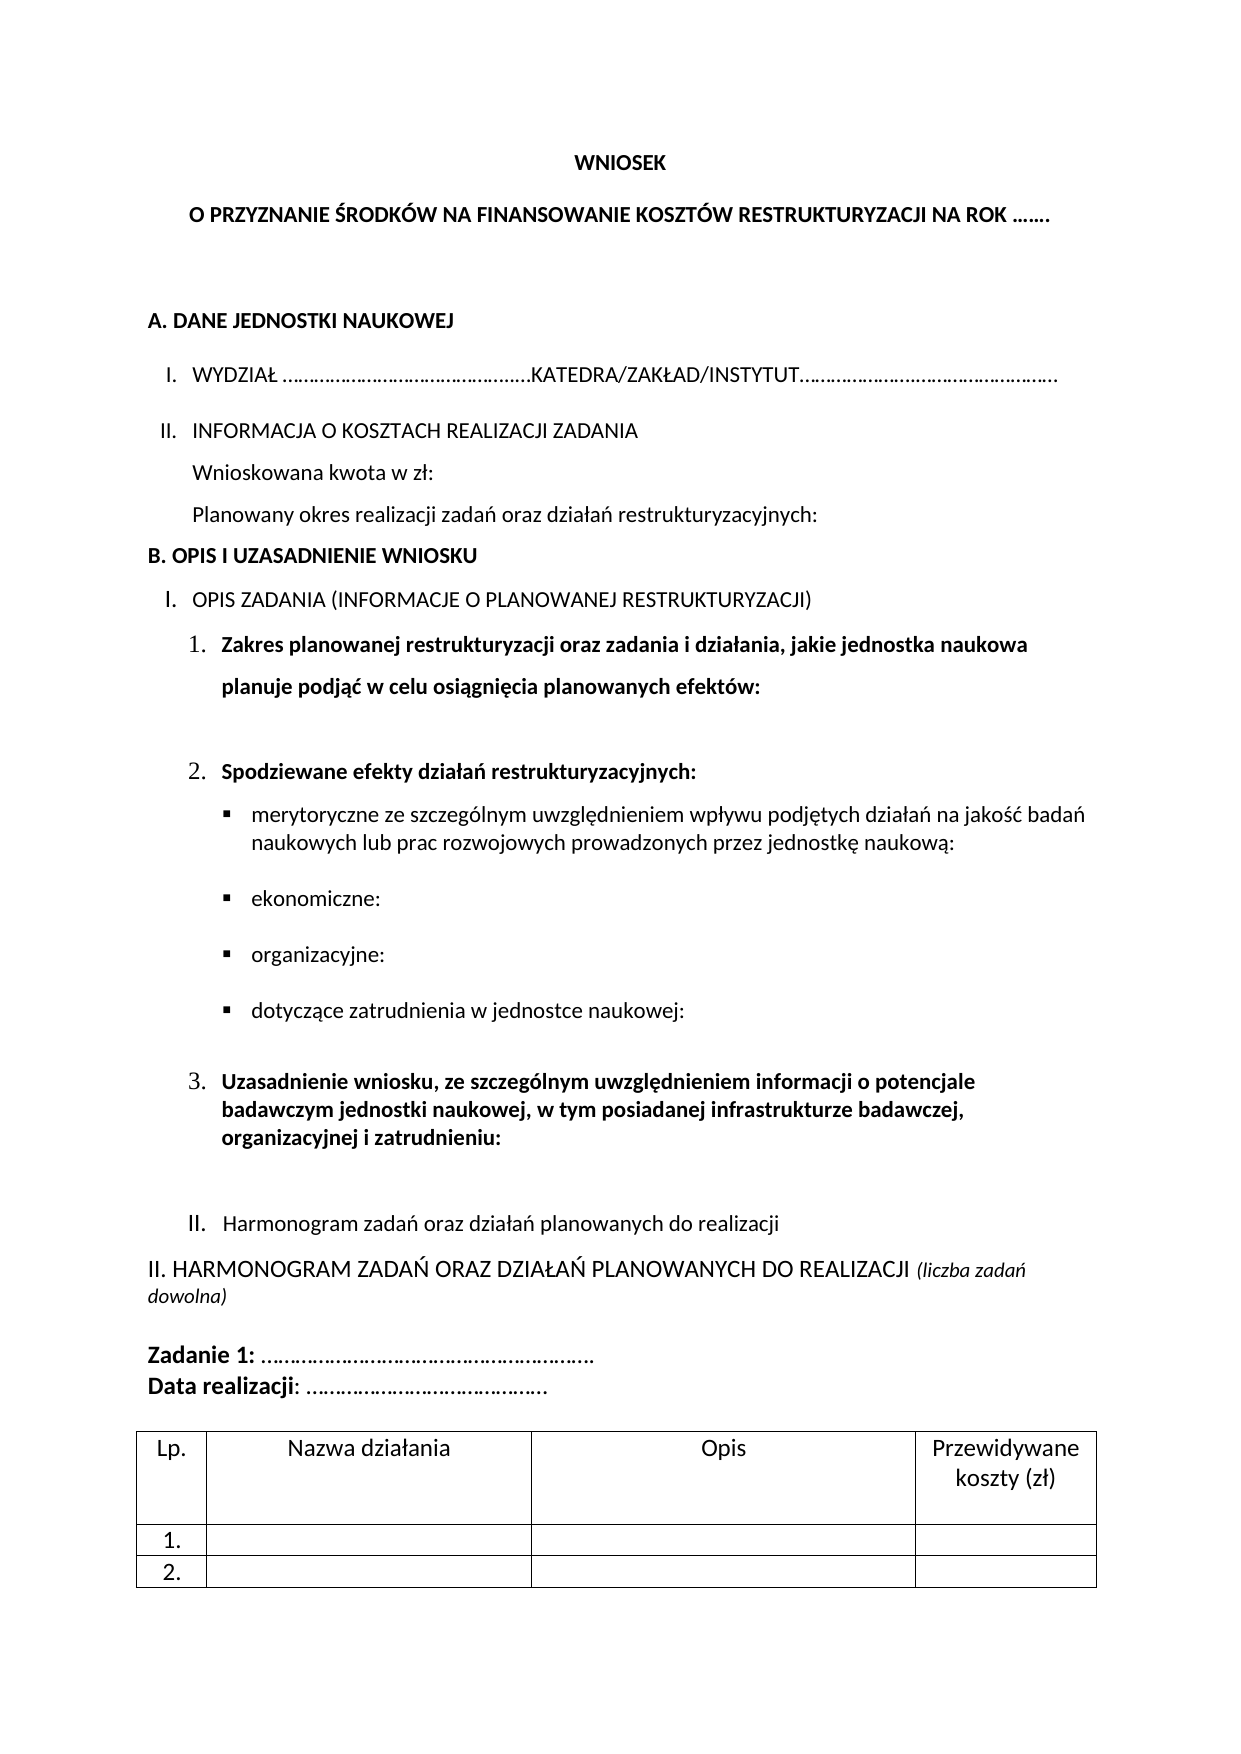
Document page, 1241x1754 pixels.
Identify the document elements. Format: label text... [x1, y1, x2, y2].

table_cell [916, 1525, 1096, 1555]
table_cell [207, 1556, 531, 1587]
table_cell [532, 1556, 915, 1587]
text II. HARMONOGRAM ZADAŃ ORAZ DZIAŁAŃ PLANOWANYCH DO REALIZACJI (liczba zadań dowolna) [148, 1253, 1093, 1309]
text A. DANE JEDNOSTKI NAUKOWEJ [148, 307, 1093, 335]
list dotyczące zatrudnienia w jednostce naukowej: [221, 996, 1093, 1024]
table_cell [137, 1525, 206, 1555]
table_header Lp. [137, 1432, 206, 1523]
table_header Nazwa działania [207, 1432, 531, 1523]
table_cell [137, 1556, 206, 1587]
table_header Opis [532, 1432, 915, 1523]
list Spodziewane efekty działań restrukturyzacyjnych: [207, 756, 1093, 785]
table_cell [207, 1525, 531, 1555]
list OPIS ZADANIA (INFORMACJE O PLANOWANEJ RESTRUKTURYZACJI) [177, 584, 1093, 614]
list INFORMACJA O KOSZTACH REALIZACJI ZADANIA [177, 416, 1093, 444]
text B. OPIS I UZASADNIENIE WNIOSKU [148, 542, 1093, 570]
list Uzasadnienie wniosku, ze szczególnym uwzględnieniem informacji o potencjale badawczym jednostki naukowej, w tym posiadanej infrastrukturze badawczej, organizacyjnej i zatrudnieniu: [207, 1066, 1093, 1179]
table_header Przewidywane koszty (zł) [916, 1432, 1096, 1523]
text Wnioskowana kwota w zł: [192, 458, 1093, 486]
text Planowany okres realizacji zadań oraz działań restrukturyzacyjnych: [192, 500, 1093, 528]
list Harmonogram zadań oraz działań planowanych do realizacji [207, 1207, 1093, 1238]
text WNIOSEK [148, 148, 1093, 176]
table_cell [532, 1525, 915, 1555]
list organizacyjne: [221, 940, 1093, 968]
text Zadanie 1: …………………………………………………. [148, 1339, 1093, 1370]
text O PRZYZNANIE ŚRODKÓW NA FINANSOWANIE KOSZTÓW RESTRUKTURYZACJI NA ROK ……. [148, 201, 1093, 229]
list WYDZIAŁ ……………………………………..…KATEDRA/ZAKŁAD/INSTYTUT………………….……………………… [177, 360, 1093, 388]
list ekonomiczne: [221, 884, 1093, 912]
list merytoryczne ze szczególnym uwzględnieniem wpływu podjętych działań na jakość badań naukowych lub prac rozwojowych prowadzonych przez jednostkę naukową: [221, 800, 1093, 856]
list Zakres planowanej restrukturyzacji oraz zadania i działania, jakie jednostka naukowa planuje podjąć w celu osiągnięcia planowanych efektów: [207, 629, 1093, 700]
text Data realizacji: …………………………………… [148, 1370, 1093, 1400]
table_cell [916, 1556, 1096, 1587]
